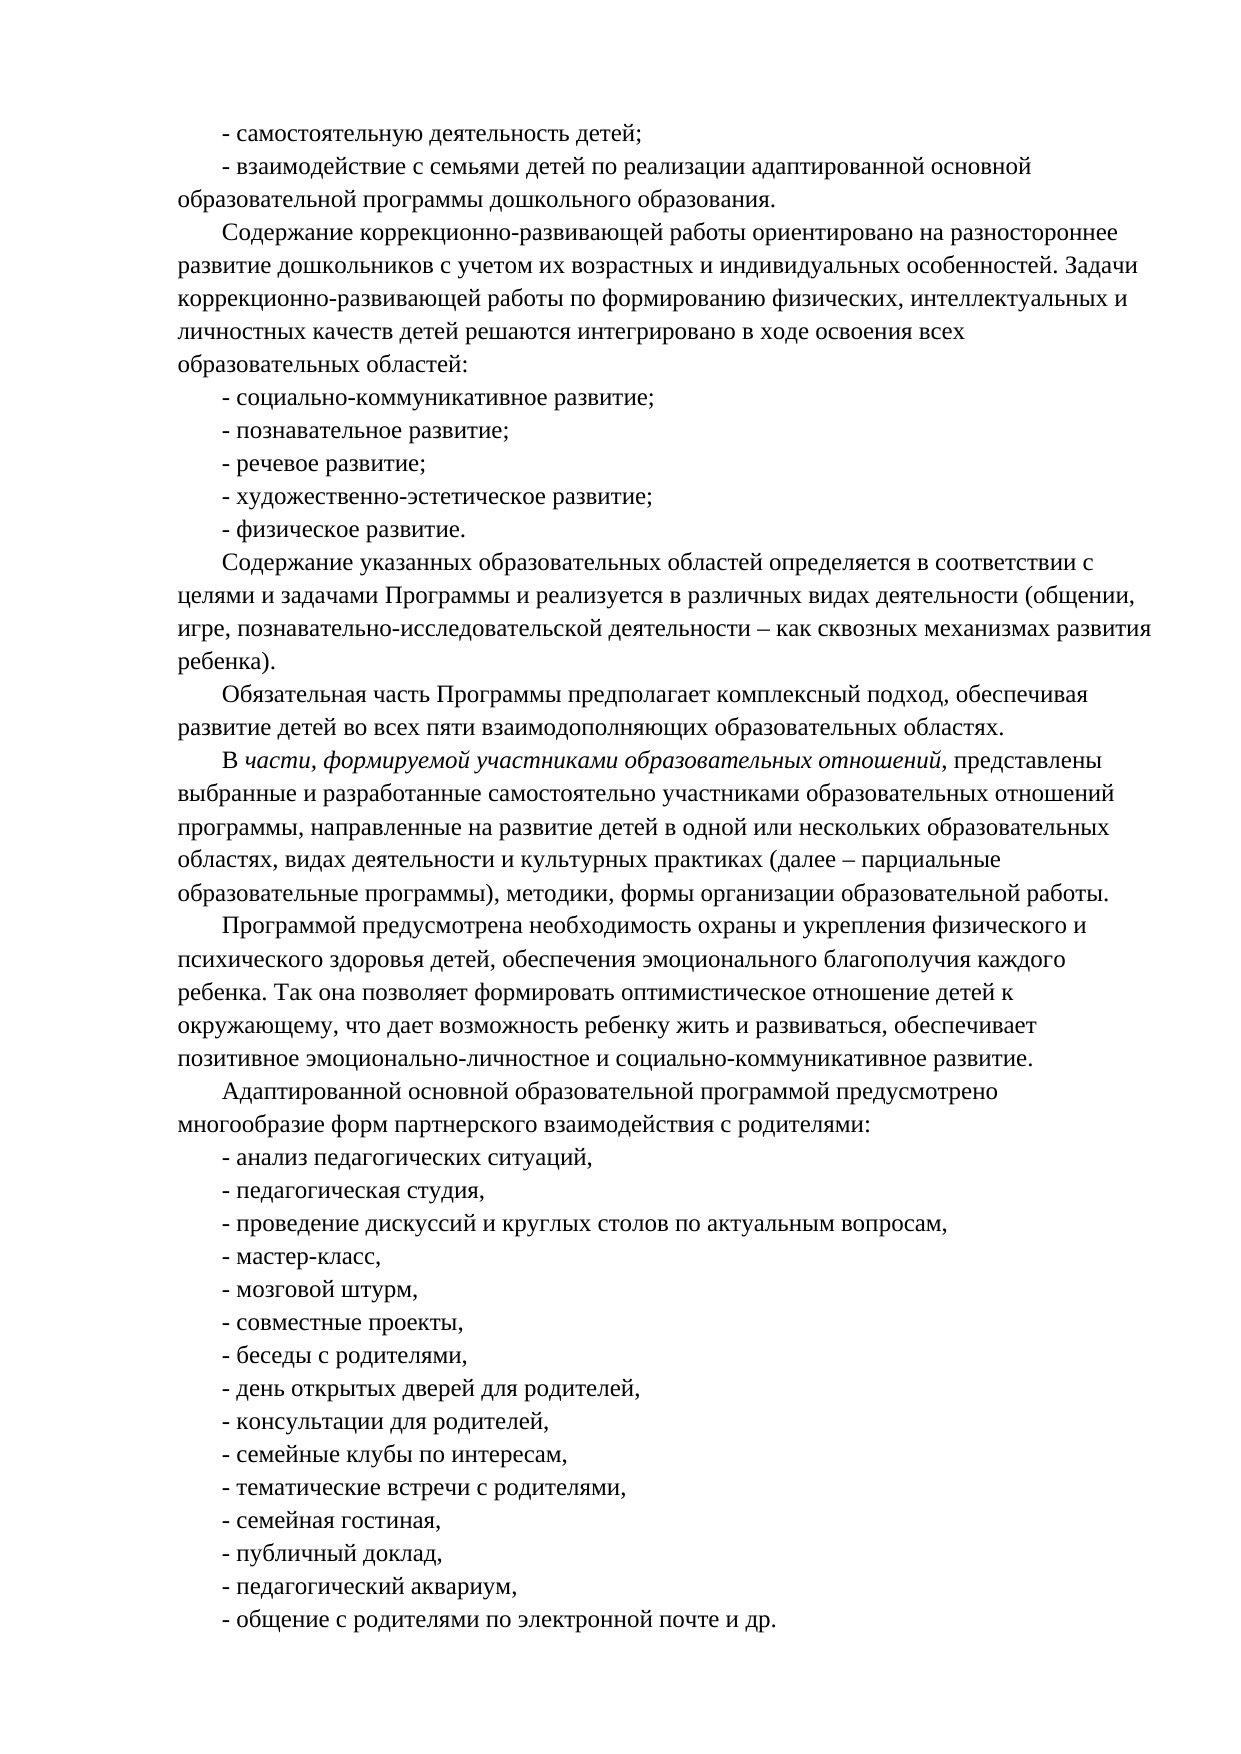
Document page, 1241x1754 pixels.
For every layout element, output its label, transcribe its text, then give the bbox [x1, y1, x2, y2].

text - публичный доклад, [177, 1538, 1152, 1567]
text - мастер-класс, [177, 1241, 1152, 1269]
text Программой предусмотрена необходимость охраны и укрепления физического и психического здоровья детей, обеспечения эмоционального благополучия каждого ребенка. Так она позволяет формировать оптимистическое отношение детей к окружающему, что дает возможность ребенку жить и развиваться, обеспечивает позитивное эмоционально-личностное и социально-коммуникативное развитие. [177, 911, 1152, 1071]
text - семейная гостиная, [177, 1505, 1152, 1534]
text - социально-коммуникативное развитие; [177, 382, 1152, 411]
text - речевое развитие; [177, 448, 1152, 477]
text - педагогическая студия, [177, 1175, 1152, 1203]
text Содержание указанных образовательных областей определяется в соответствии с целями и задачами Программы и реализуется в различных видах деятельности (общении, игре, познавательно-исследовательской деятельности – как сквозных механизмах развития ребенка). [177, 547, 1152, 675]
text - педагогический аквариум, [177, 1571, 1152, 1600]
text - беседы с родителями, [177, 1340, 1152, 1369]
text - взаимодействие с семьями детей по реализации адаптированной основной образовательной программы дошкольного образования. [177, 151, 1152, 213]
text Адаптированной основной образовательной программой предусмотрено многообразие форм партнерского взаимодействия с родителями: [177, 1076, 1152, 1137]
text В части, формируемой участниками образовательных отношений, представлены выбранные и разработанные самостоятельно участниками образовательных отношений программы, направленные на развитие детей в одной или нескольких образовательных областях, видах деятельности и культурных практиках (далее – парциальные образовательные программы), методики, формы организации образовательной работы. [177, 746, 1152, 906]
text - художественно-эстетическое развитие; [177, 481, 1152, 510]
text - мозговой штурм, [177, 1274, 1152, 1303]
text - анализ педагогических ситуаций, [177, 1142, 1152, 1171]
text - день открытых дверей для родителей, [177, 1373, 1152, 1402]
text - проведение дискуссий и круглых столов по актуальным вопросам, [177, 1208, 1152, 1237]
text - тематические встречи с родителями, [177, 1472, 1152, 1501]
text - общение с родителями по электронной почте и др. [177, 1604, 1152, 1633]
text Обязательная часть Программы предполагает комплексный подход, обеспечивая развитие детей во всех пяти взаимодополняющих образовательных областях. [177, 679, 1152, 741]
text - совместные проекты, [177, 1307, 1152, 1336]
text - семейные клубы по интересам, [177, 1439, 1152, 1468]
text - консультации для родителей, [177, 1406, 1152, 1435]
text - самостоятельную деятельность детей; [177, 118, 1152, 147]
text - физическое развитие. [177, 514, 1152, 543]
text - познавательное развитие; [177, 415, 1152, 444]
text Содержание коррекционно-развивающей работы ориентировано на разностороннее развитие дошкольников с учетом их возрастных и индивидуальных особенностей. Задачи коррекционно-развивающей работы по формированию физических, интеллектуальных и личностных качеств детей решаются интегрировано в ходе освоения всех образовательных областей: [177, 217, 1152, 378]
